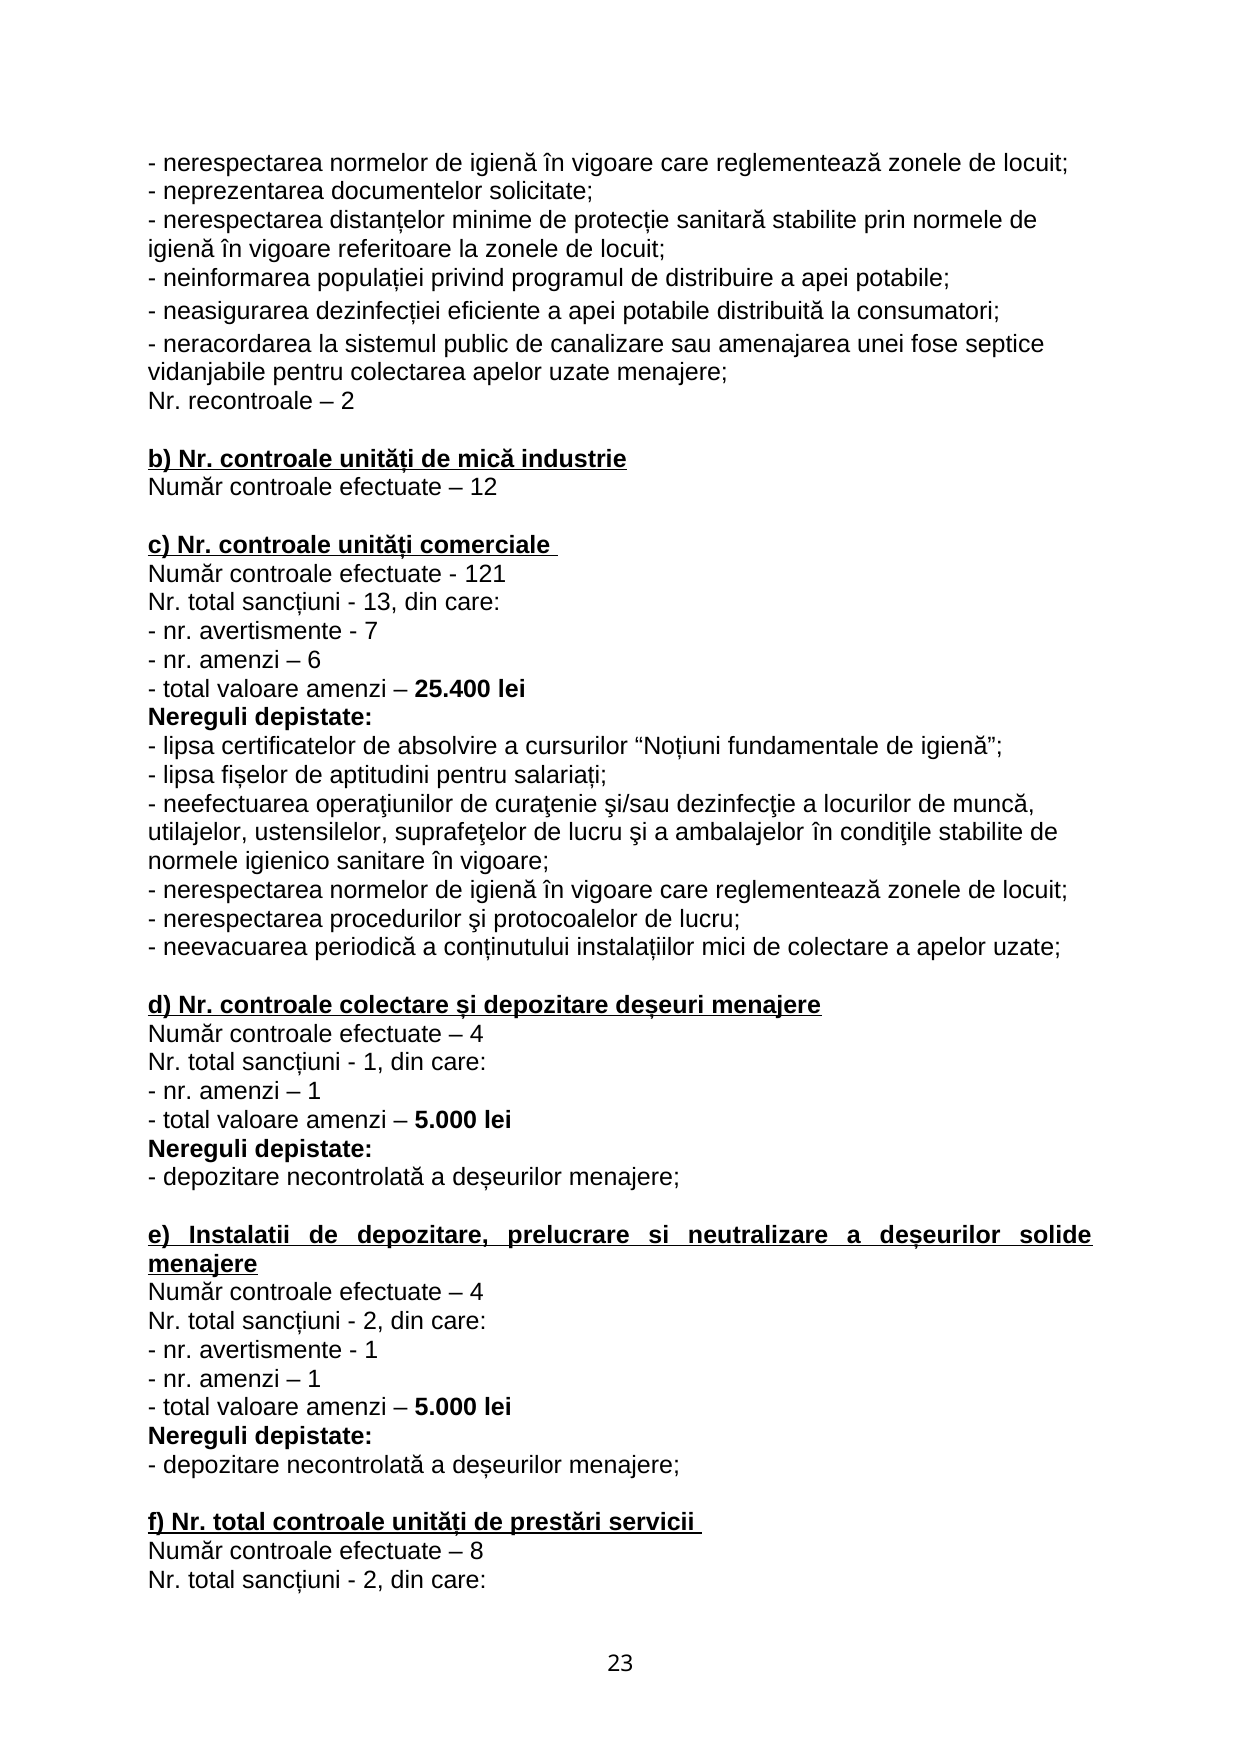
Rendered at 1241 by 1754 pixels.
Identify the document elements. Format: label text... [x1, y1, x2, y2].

text - nerespectarea procedurilor şi protocoalelor de lucru; [148, 904, 1093, 932]
text - nr. amenzi – 1 [148, 1076, 1093, 1105]
text e) Instalatii de depozitare, prelucrare si neutralizare a deșeurilor solide menajere [148, 1246, 1093, 1277]
text - lipsa certificatelor de absolvire a cursurilor “Noțiuni fundamentale de igienă”; [148, 731, 1093, 760]
text Număr controale efectuate – 8 [148, 1536, 1093, 1565]
text e) Instalatii de depozitare, prelucrare si neutralizare a deșeurilor solide menajere [148, 1220, 1093, 1245]
text Nr. total sancțiuni - 2, din care: [148, 1306, 1093, 1335]
text - neefectuarea operaţiunilor de curaţenie şi/sau dezinfecţie a locurilor de muncă, utilajelor, ustensilelor, suprafeţelor de lucru şi a ambalajelor în condiţile stabilite de normele igienico sanitare în vigoare; [148, 789, 1093, 875]
text - nerespectarea normelor de igienă în vigoare care reglementează zonele de locuit; [148, 148, 1093, 176]
text Număr controale efectuate – 4 [148, 1019, 1093, 1047]
text - depozitare necontrolată a deșeurilor menajere; [148, 1162, 1093, 1191]
text f) Nr. total controale unități de prestări servicii [148, 1507, 1093, 1536]
text - neasigurarea dezinfecției eficiente a apei potabile distribuită la consumatori; [148, 296, 1093, 324]
text Nr. total sancțiuni - 2, din care: [148, 1565, 1093, 1594]
text Număr controale efectuate – 4 [148, 1277, 1093, 1306]
text Nereguli depistate: [148, 1134, 1093, 1162]
text - total valoare amenzi – 5.000 lei [148, 1392, 1093, 1421]
text - neevacuarea periodică a conținutului instalațiilor mici de colectare a apelor uzate; [148, 932, 1093, 961]
text - nr. avertismente - 1 [148, 1335, 1093, 1364]
text Nr. recontroale – 2 [148, 386, 1093, 415]
text Număr controale efectuate - 121 [148, 559, 1093, 587]
text - nr. avertismente - 7 [148, 616, 1093, 645]
text Nereguli depistate: [148, 1421, 1093, 1450]
text - nr. amenzi – 6 [148, 645, 1093, 674]
text Nr. total sancțiuni - 13, din care: [148, 587, 1093, 616]
text - nerespectarea normelor de igienă în vigoare care reglementează zonele de locuit; [148, 875, 1093, 904]
text Număr controale efectuate – 12 [148, 472, 1093, 501]
text - depozitare necontrolată a deșeurilor menajere; [148, 1450, 1093, 1479]
text - neinformarea populației privind programul de distribuire a apei potabile; [148, 263, 1081, 291]
text - nr. amenzi – 1 [148, 1364, 1093, 1392]
text Nereguli depistate: [148, 702, 1093, 731]
text Nr. total sancțiuni - 1, din care: [148, 1047, 1093, 1076]
text - total valoare amenzi – 25.400 lei [148, 674, 1093, 702]
text - total valoare amenzi – 5.000 lei [148, 1105, 1093, 1134]
text d) Nr. controale colectare și depozitare deșeuri menajere [148, 990, 1093, 1019]
text - lipsa fișelor de aptitudini pentru salariați; [148, 760, 1093, 789]
text - neprezentarea documentelor solicitate; [148, 176, 1093, 205]
text c) Nr. controale unități comerciale [148, 530, 1093, 559]
text - nerespectarea distanțelor minime de protecție sanitară stabilite prin normele de igienă în vigoare referitoare la zonele de locuit; [148, 205, 1093, 263]
text b) Nr. controale unități de mică industrie [148, 444, 1093, 472]
text - neracordarea la sistemul public de canalizare sau amenajarea unei fose septice vidanjabile pentru colectarea apelor uzate menajere; [148, 329, 1093, 386]
